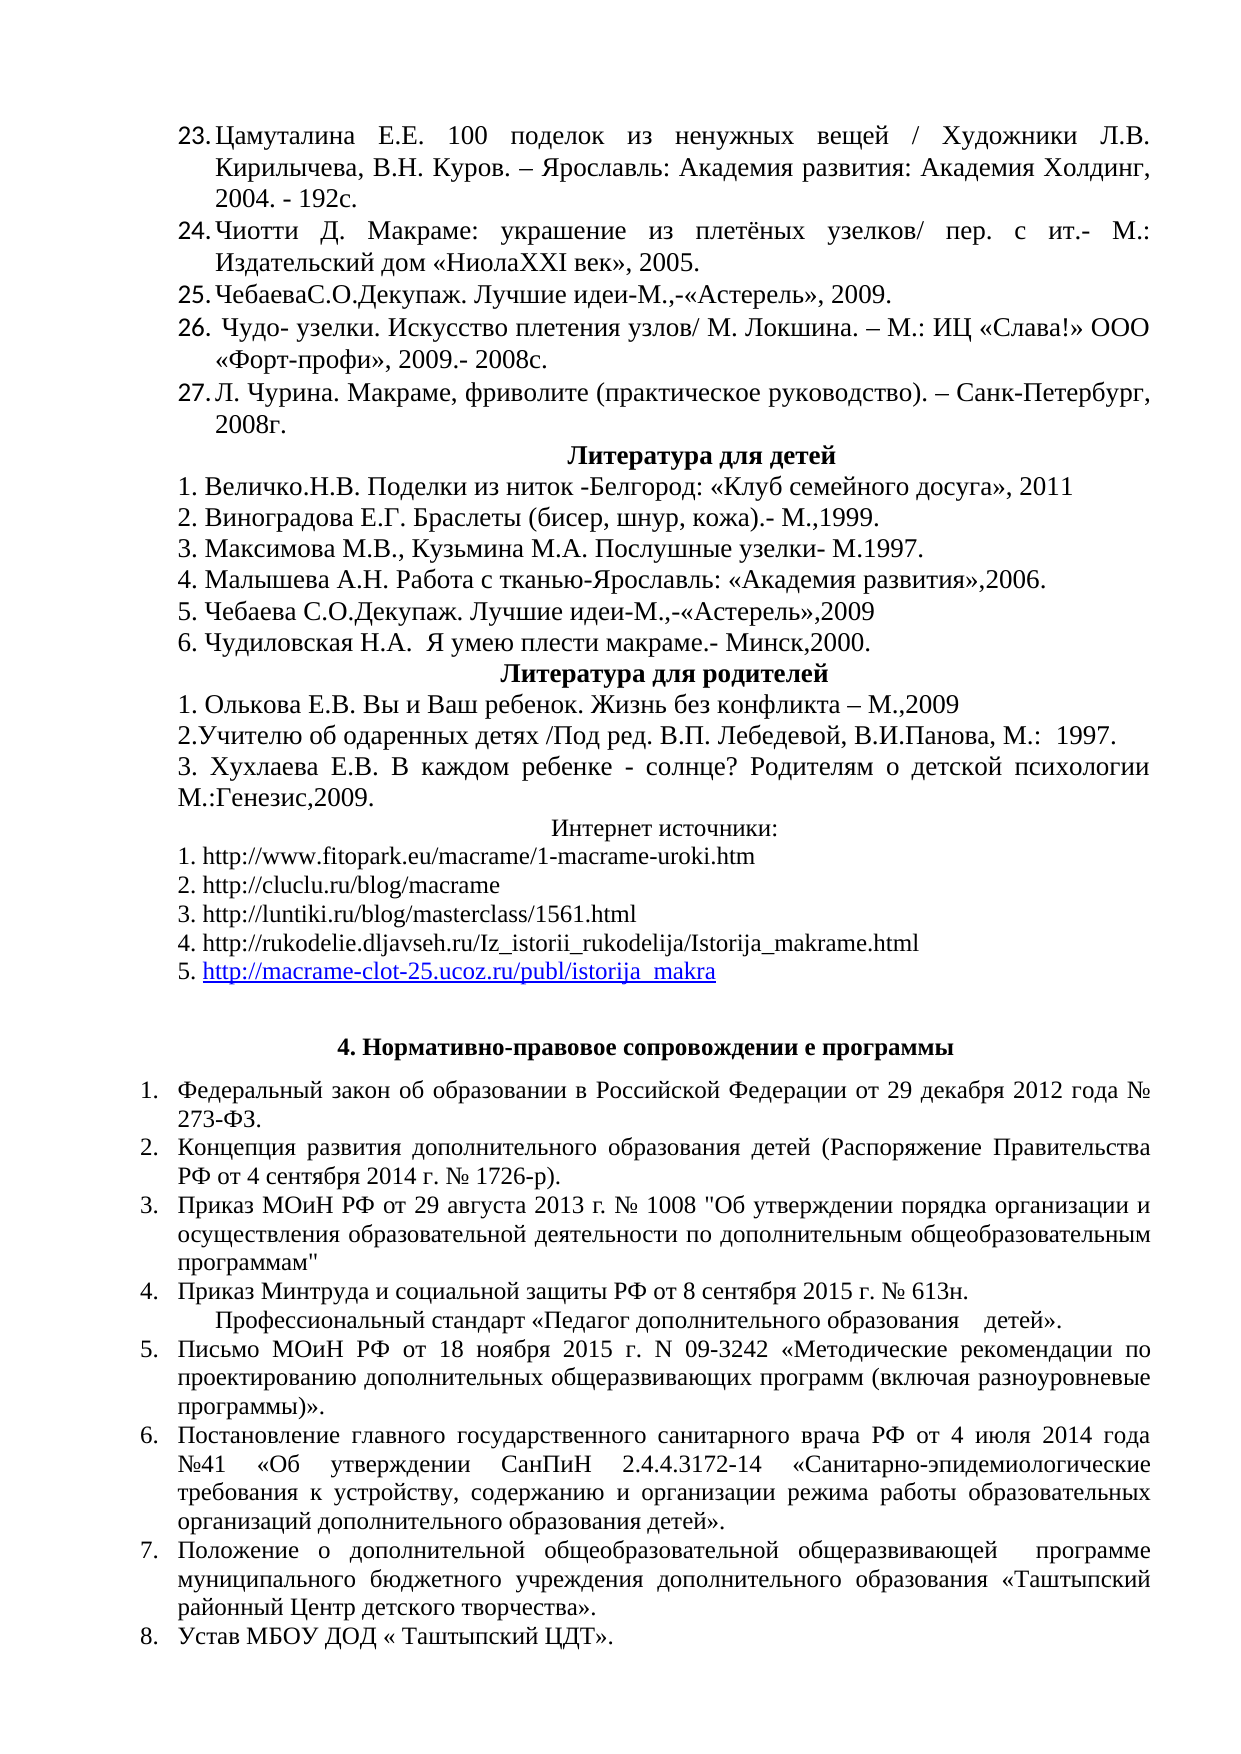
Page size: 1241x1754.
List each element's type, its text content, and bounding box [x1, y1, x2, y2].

text Профессиональный стандарт «Педагог дополнительного образования детей». [177, 1305, 1152, 1334]
text 5. http://macrame-clot-25.ucoz.ru/publ/istorija_makra [177, 956, 1152, 985]
list Устав МБОУ ДОД « Таштыпский ЦДТ». [140, 1621, 1152, 1650]
list Цамуталина Е.Е. 100 поделок из ненужных вещей / Художники Л.В. Кирилычева, В.Н. Куров. – Ярославль: Академия развития: Академия Холдинг, 2004. - 192с. [177, 118, 1152, 213]
text Литература для детей [252, 439, 1152, 470]
text Литература для родителей [177, 657, 1152, 688]
list Чиотти Д. Макраме: украшение из плетёных узелков/ пер. с ит.- М.: Издательский дом «НиолаXXI век», 2005. [177, 213, 1152, 278]
text 1. Величко.Н.В. Поделки из ниток -Белгород: «Клуб семейного досуга», 2011 [177, 470, 1152, 501]
text 1. http://www.fitopark.eu/macrame/1-macrame-uroki.htm [177, 841, 1152, 870]
list ЧебаеваС.О.Декупаж. Лучшие идеи-М.,-«Астерель», 2009. [177, 278, 1152, 311]
list Концепция развития дополнительного образования детей (Распоряжение Правительства РФ от 4 сентября 2014 г. № 1726-р). [140, 1132, 1152, 1190]
list Письмо МОиН РФ от 18 ноября 2015 г. N 09-3242 «Методические рекомендации по проектированию дополнительных общеразвивающих программ (включая разноуровневые программы)». [140, 1334, 1152, 1420]
list Федеральный закон об образовании в Российской Федерации от 29 декабря 2012 года № 273-ФЗ. [140, 1075, 1152, 1132]
list Положение о дополнительной общеобразовательной общеразвивающей программе муниципального бюджетного учреждения дополнительного образования «Таштыпский районный Центр детского творчества». [140, 1535, 1152, 1621]
text 6. Чудиловская Н.А. Я умею плести макраме.- Минск,2000. [177, 626, 1152, 657]
text 4. Нормативно-правовое сопровождении е программы [140, 1032, 1152, 1061]
text 4. http://rukodelie.dljavseh.ru/Iz_istorii_rukodelija/Istorija_makrame.html [177, 928, 1152, 956]
text 3. Максимова М.В., Кузьмина М.А. Послушные узелки- М.1997. [177, 532, 1152, 563]
text 4. Малышева А.Н. Работа с тканью-Ярославль: «Академия развития»,2006. [177, 563, 1152, 595]
text Интернет источники: [177, 813, 1152, 841]
text 2.Учителю об одаренных детях /Под ред. В.П. Лебедевой, В.И.Панова, М.: 1997. [177, 719, 1152, 750]
text 2. Виноградова Е.Г. Браслеты (бисер, шнур, кожа).- М.,1999. [177, 501, 1152, 532]
text 3. Хухлаева Е.В. В каждом ребенке - солнце? Родителям о детской психологии М.:Генезис,2009. [177, 750, 1152, 813]
text 3. http://luntiki.ru/blog/masterclass/1561.html [177, 899, 1152, 928]
list Л. Чурина. Макраме, фриволите (практическое руководство). – Санк-Петербург, 2008г. [177, 375, 1152, 439]
text 2. http://cluclu.ru/blog/macrame [177, 870, 1152, 899]
list Чудо- узелки. Искусство плетения узлов/ М. Локшина. – М.: ИЦ «Слава!» ООО «Форт-профи», 2009.- 2008с. [177, 311, 1152, 375]
text 1. Олькова Е.В. Вы и Ваш ребенок. Жизнь без конфликта – М.,2009 [177, 688, 1152, 719]
list Приказ Минтруда и социальной защиты РФ от 8 сентября 2015 г. № 613н. [140, 1276, 1152, 1305]
list Постановление главного государственного санитарного врача РФ от 4 июля 2014 года №41 «Об утверждении СанПиН 2.4.4.3172-14 «Санитарно-эпидемиологические требования к устройству, содержанию и организации режима работы образовательных организаций дополнительного образования детей». [140, 1420, 1152, 1535]
text 5. Чебаева С.О.Декупаж. Лучшие идеи-М.,-«Астерель»,2009 [177, 595, 1152, 626]
list Приказ МОиН РФ от 29 августа 2013 г. № 1008 "Об утверждении порядка организации и осуществления образовательной деятельности по дополнительным общеобразовательным программам" [140, 1190, 1152, 1276]
